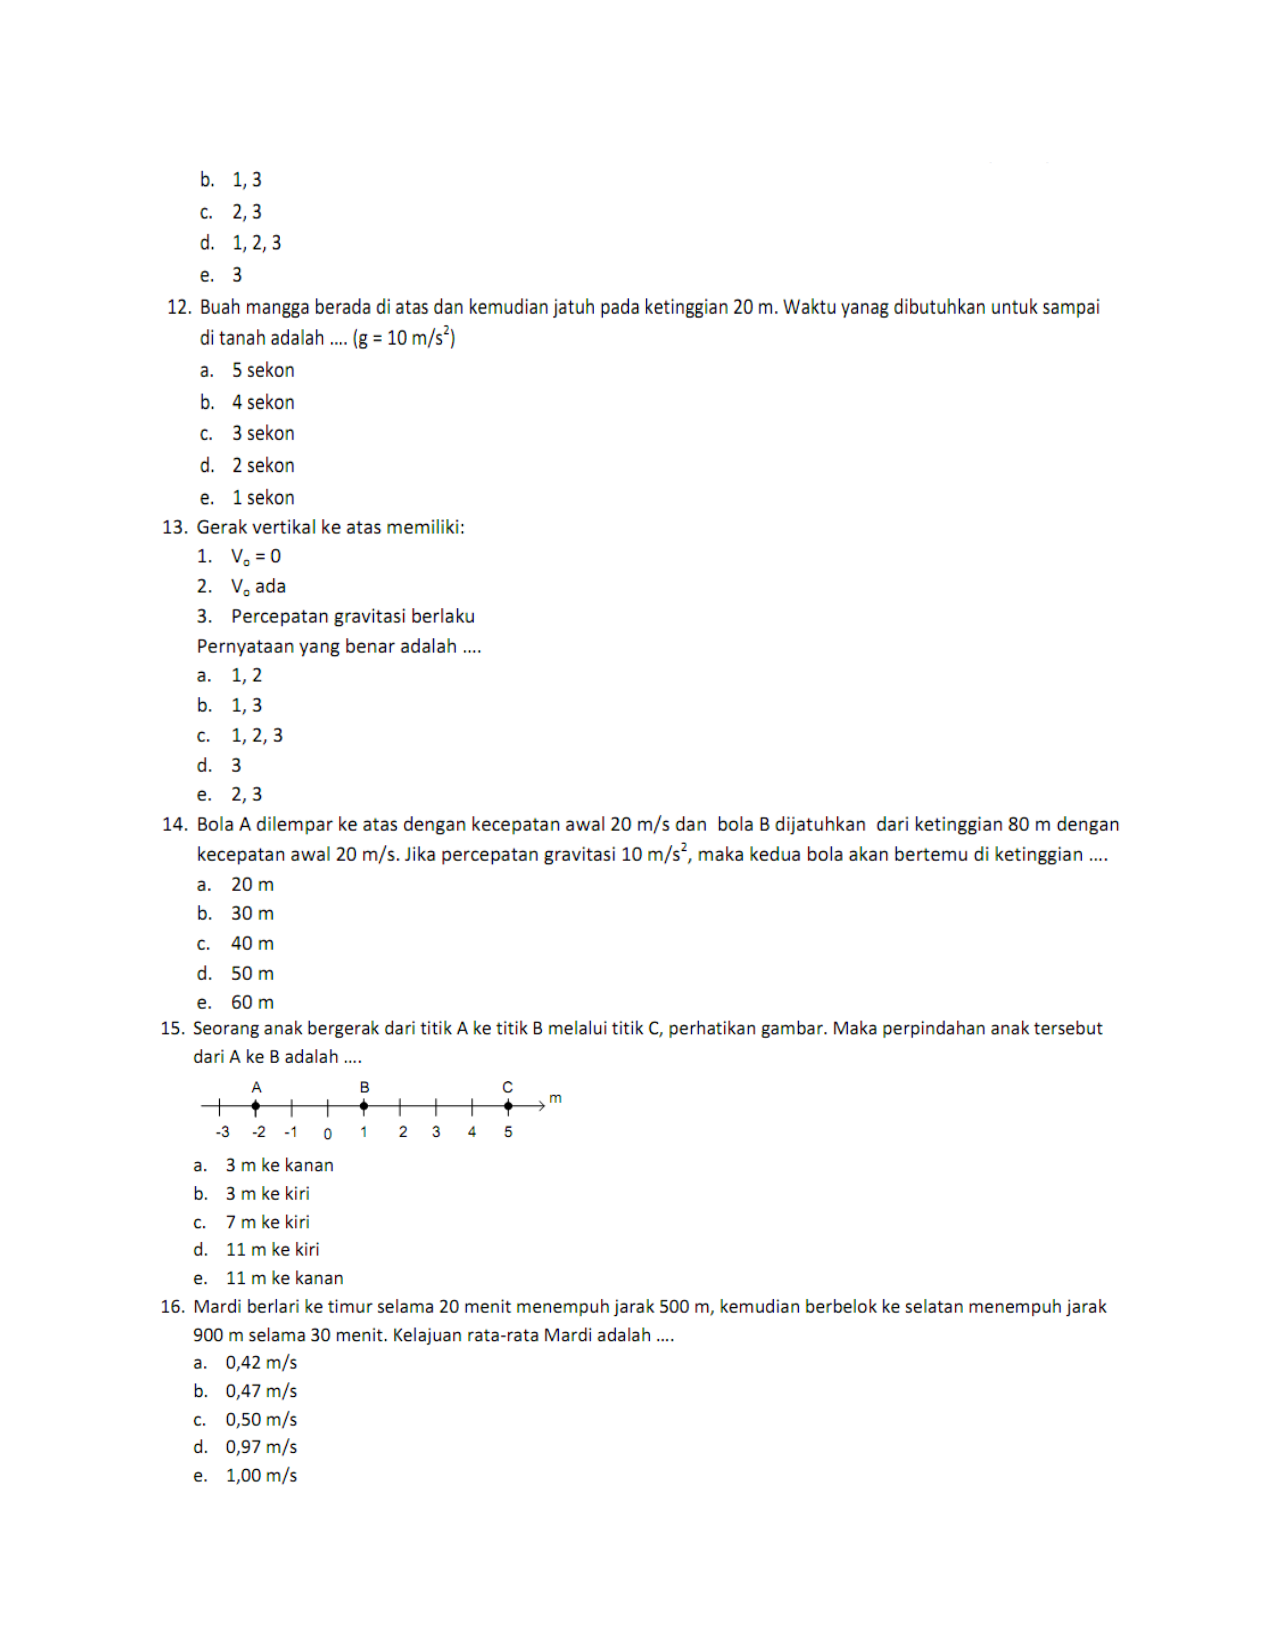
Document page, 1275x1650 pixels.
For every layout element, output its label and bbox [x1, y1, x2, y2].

picture [153, 162, 1129, 1493]
